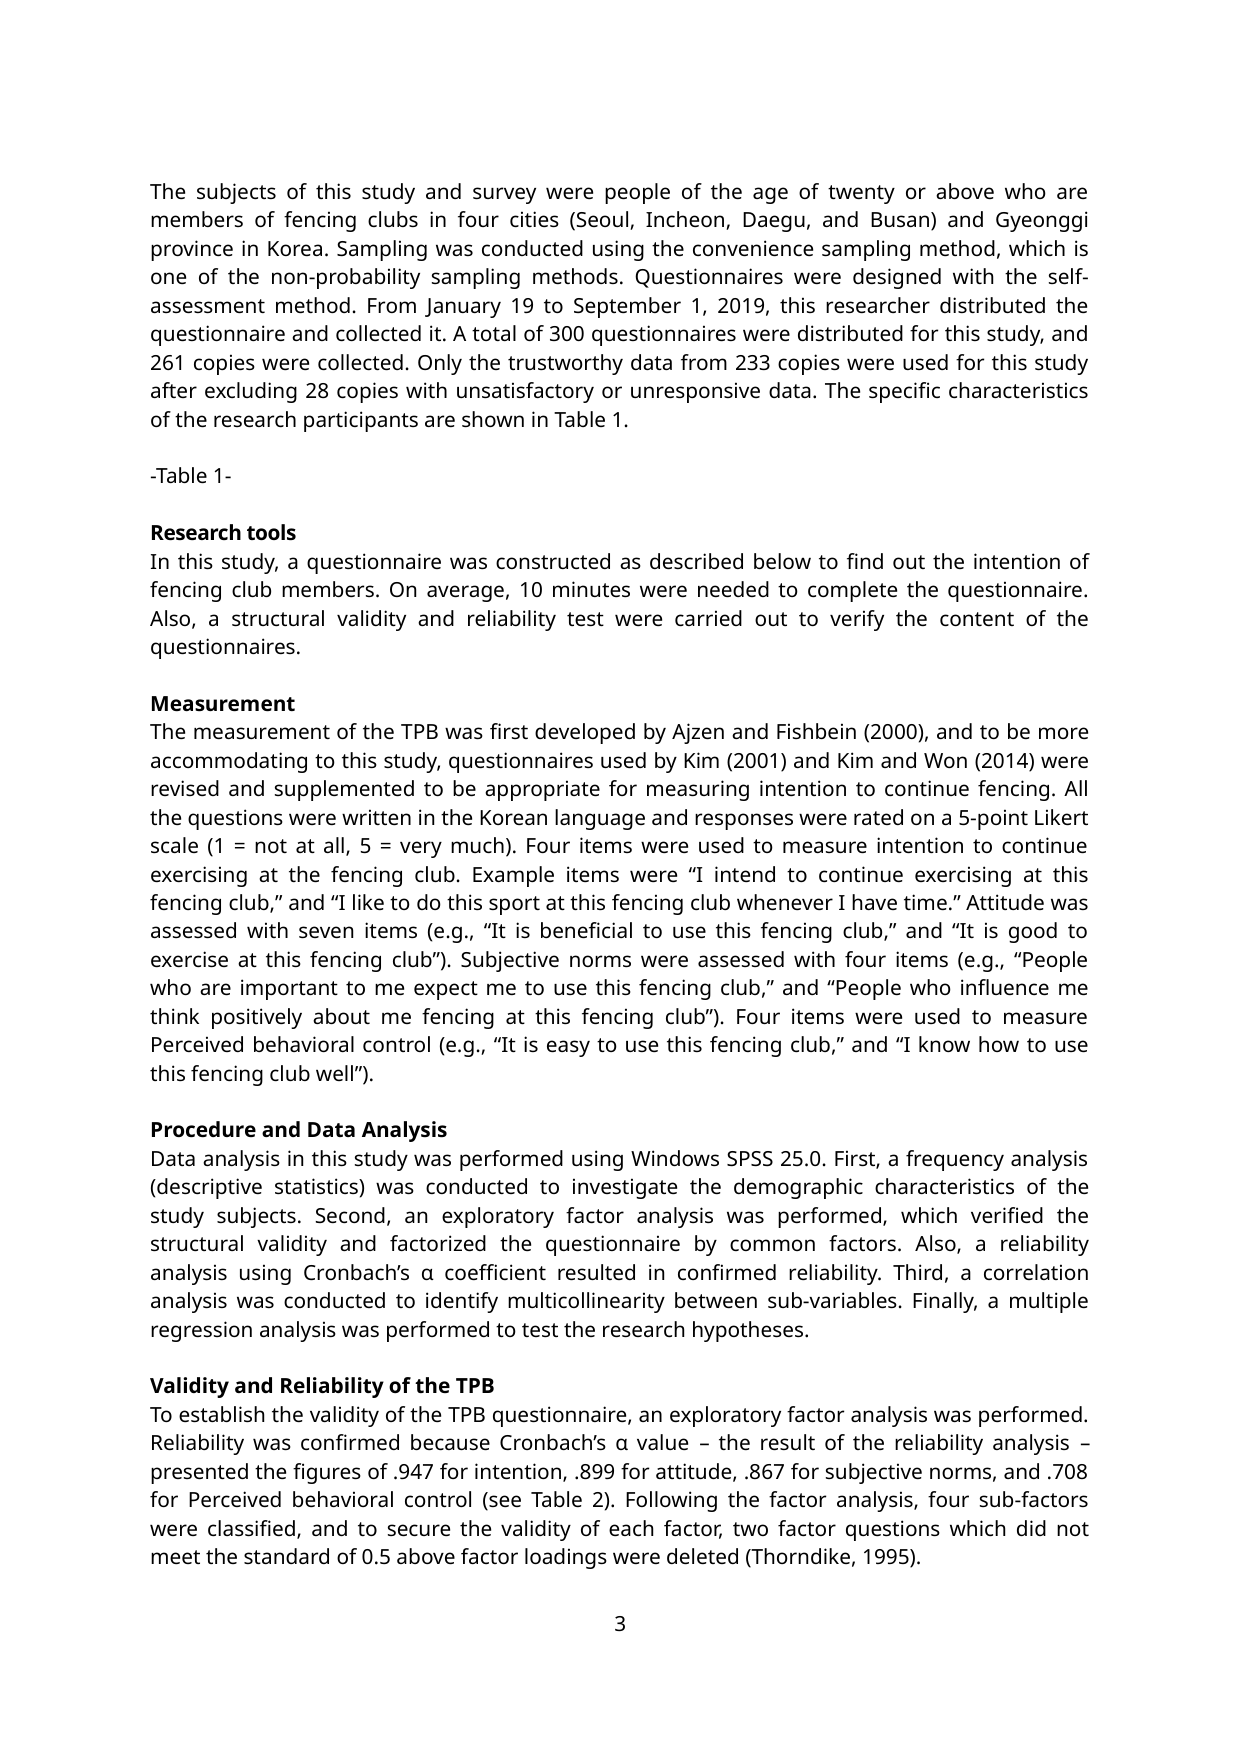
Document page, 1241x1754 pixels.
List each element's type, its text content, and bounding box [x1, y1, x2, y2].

text Measurement [150, 689, 1090, 717]
text In this study, a questionnaire was constructed as described below to find out the intention of fencing club members. On average, 10 minutes were needed to complete the questionnaire. Also, a structural validity and reliability test were carried out to verify the content of the questionnaires. [150, 547, 1090, 661]
text Procedure and Data Analysis [150, 1116, 1090, 1144]
text The measurement of the TPB was first developed by Ajzen and Fishbein (2000), and to be more accommodating to this study, questionnaires used by Kim (2001) and Kim and Won (2014) were revised and supplemented to be appropriate for measuring intention to continue fencing. All the questions were written in the Korean language and responses were rated on a 5-point Likert scale (1 = not at all, 5 = very much). Four items were used to measure intention to continue exercising at the fencing club. Example items were “I intend to continue exercising at this fencing club,” and “I like to do this sport at this fencing club whenever I have time.” Attitude was assessed with seven items (e.g., “It is beneficial to use this fencing club,” and “It is good to exercise at this fencing club”). Subjective norms were assessed with four items (e.g., “People who are important to me expect me to use this fencing club,” and “People who influence me think positively about me fencing at this fencing club”). Four items were used to measure Perceived behavioral control (e.g., “It is easy to use this fencing club,” and “I know how to use this fencing club well”). [150, 717, 1090, 1087]
text The subjects of this study and survey were people of the age of twenty or above who are members of fencing clubs in four cities (Seoul, Incheon, Daegu, and Busan) and Gyeonggi province in Korea. Sampling was conducted using the convenience sampling method, which is one of the non-probability sampling methods. Questionnaires were designed with the self-assessment method. From January 19 to September 1, 2019, this researcher distributed the questionnaire and collected it. A total of 300 questionnaires were distributed for this study, and 261 copies were collected. Only the trustworthy data from 233 copies were used for this study after excluding 28 copies with unsatisfactory or unresponsive data. The specific characteristics of the research participants are shown in Table 1. [150, 177, 1090, 433]
text Data analysis in this study was performed using Windows SPSS 25.0. First, a frequency analysis (descriptive statistics) was conducted to investigate the demographic characteristics of the study subjects. Second, an exploratory factor analysis was performed, which verified the structural validity and factorized the questionnaire by common factors. Also, a reliability analysis using Cronbach’s α coefficient resulted in confirmed reliability. Third, a correlation analysis was conducted to identify multicollinearity between sub-variables. Finally, a multiple regression analysis was performed to test the research hypotheses. [150, 1144, 1090, 1343]
text To establish the validity of the TPB questionnaire, an exploratory factor analysis was performed. Reliability was confirmed because Cronbach’s α value – the result of the reliability analysis – presented the figures of .947 for intention, .899 for attitude, .867 for subjective norms, and .708 for Perceived behavioral control (see Table 2). Following the factor analysis, four sub-factors were classified, and to secure the validity of each factor, two factor questions which did not meet the standard of 0.5 above factor loadings were deleted (Thorndike, 1995). [150, 1400, 1090, 1571]
text -Table 1- [150, 462, 1090, 490]
text Research tools [150, 518, 1090, 547]
text Validity and Reliability of the TPB [150, 1372, 1090, 1400]
